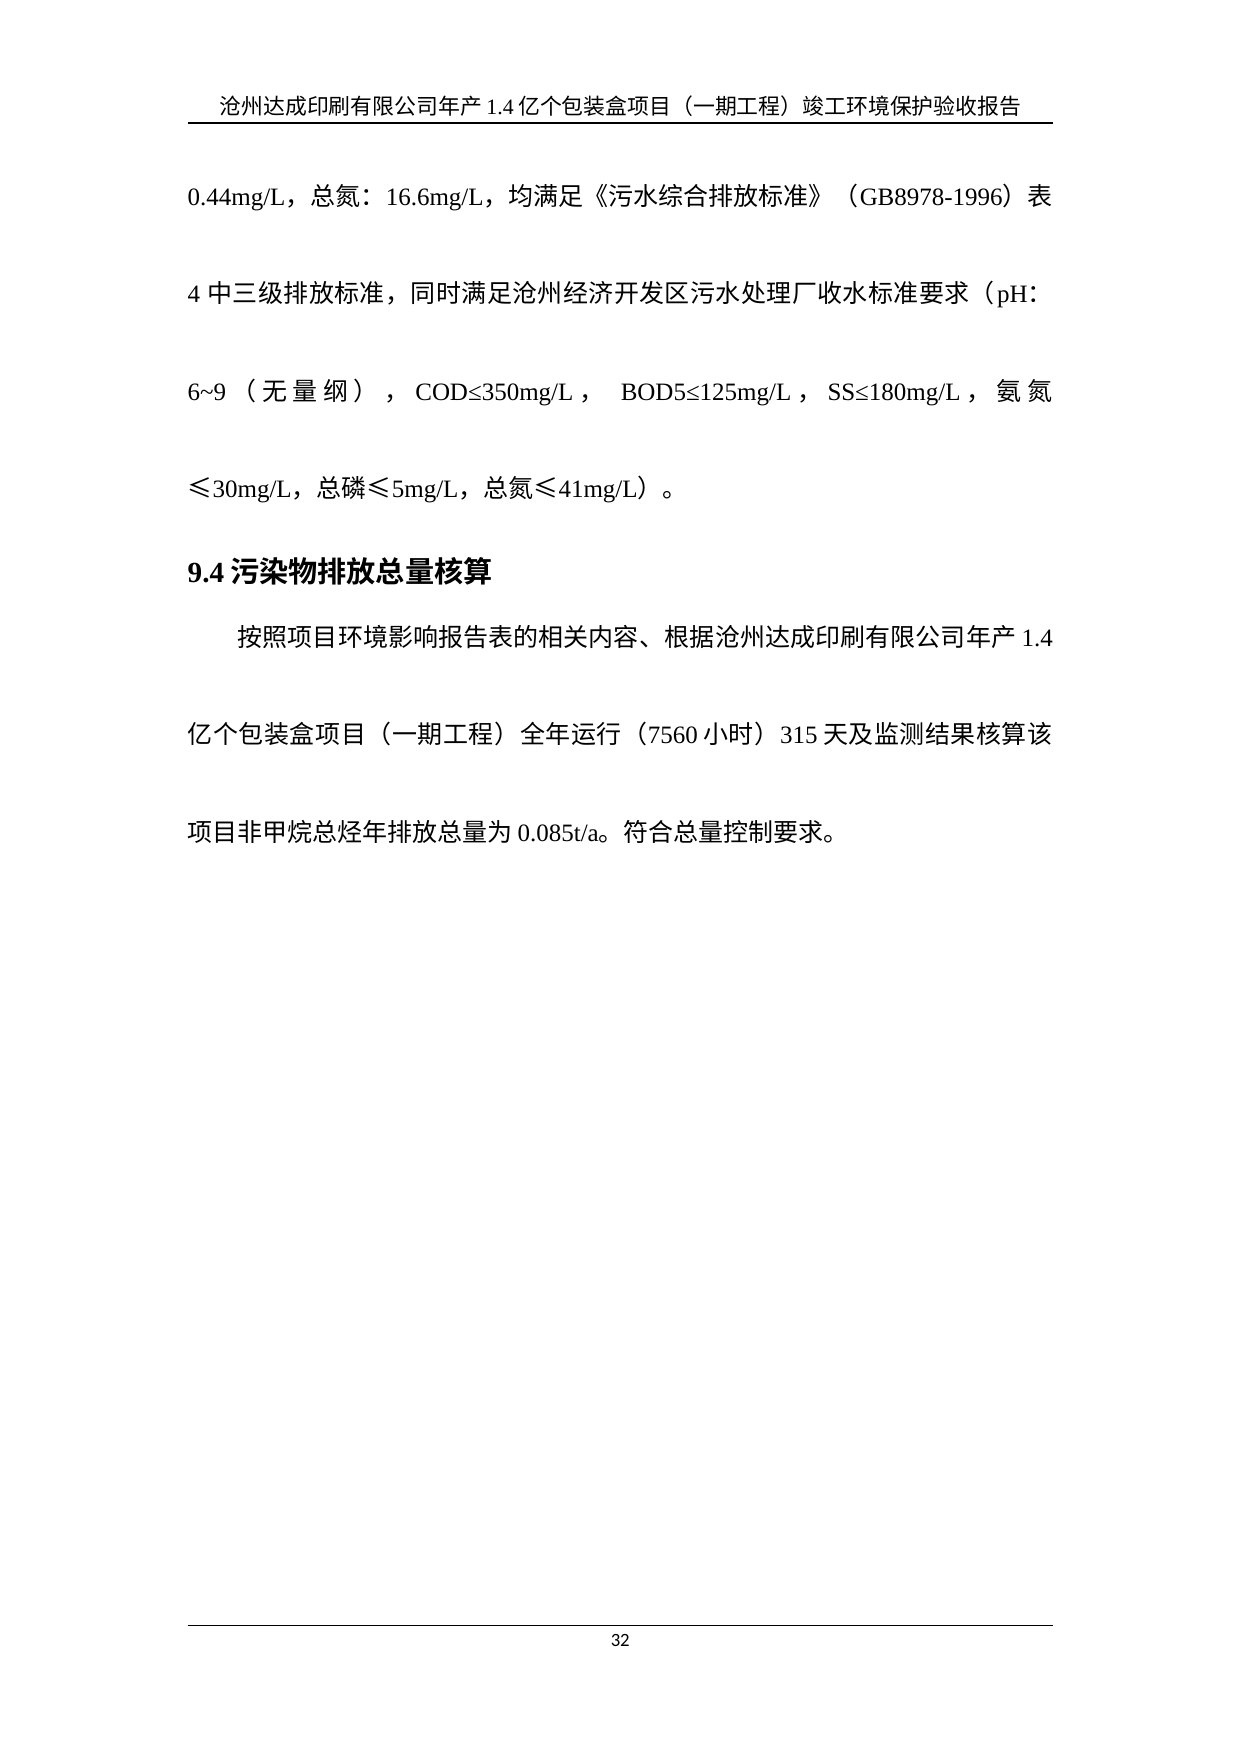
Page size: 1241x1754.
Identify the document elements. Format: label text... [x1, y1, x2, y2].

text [187, 162, 1053, 519]
text 按照项目环境影响报告表的相关内容、根据沧州达成印刷有限公司年产1.4亿个包装盒项目（一期工程）全年运行（7560小时）315天及监测结果核算该项目非甲烷总烃年排放总量为0.085t/a。符合总量控制要求。 [187, 603, 1053, 863]
subtitle 9.4污染物排放总量核算 [187, 538, 1053, 603]
